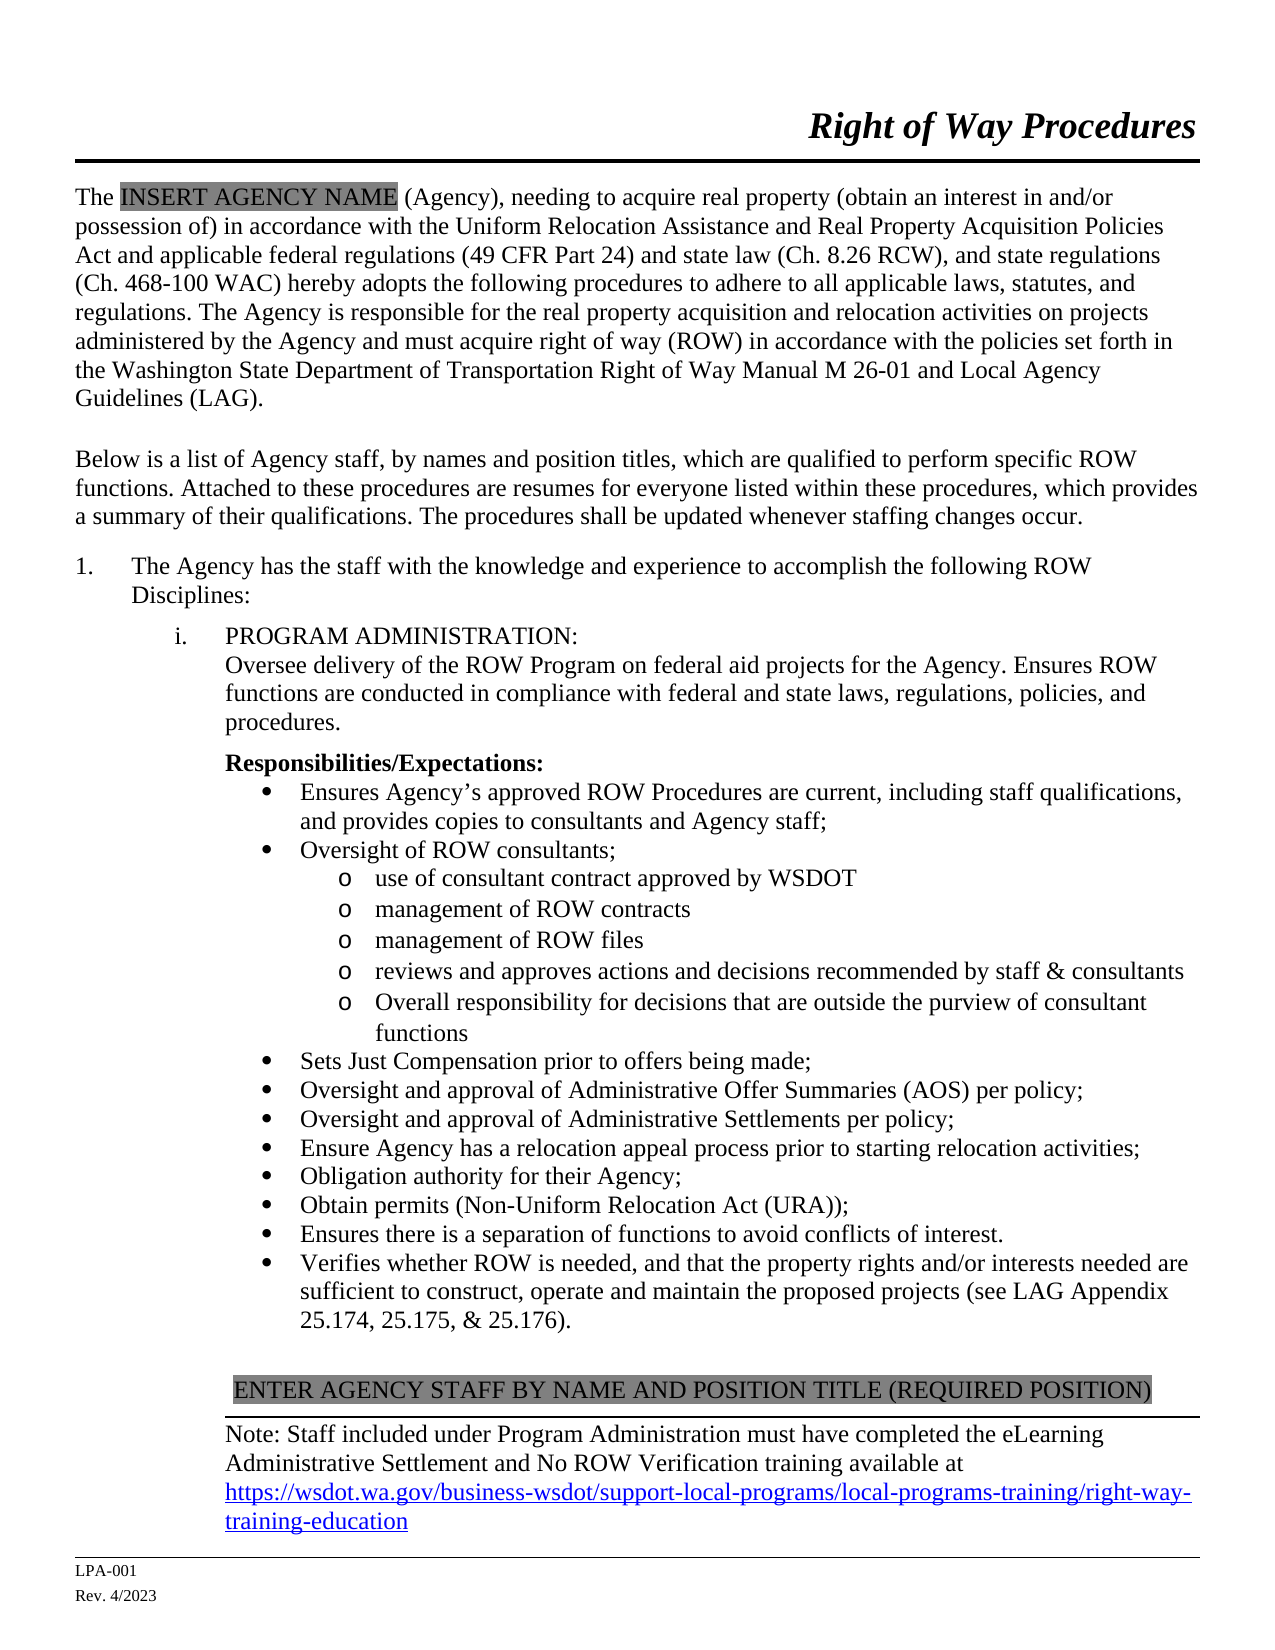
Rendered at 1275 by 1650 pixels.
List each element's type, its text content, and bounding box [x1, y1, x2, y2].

text Right of Way Procedures [75, 104, 1200, 159]
list The Agency has the staff with the knowledge and experience to accomplish the following ROW Disciplines: [75, 551, 1200, 608]
list Note: Staff included under Program Administration must have completed the eLearning Administrative Settlement and No ROW Verification training available at https://wsdot.wa.gov/business-wsdot/support-local-programs/local-programs-training/right-way-training-education [225, 1418, 1200, 1534]
list Oversight and approval of Administrative Offer Summaries (AOS) per policy; [262, 1075, 1200, 1104]
list Responsibilities/Expectations: [225, 748, 1200, 777]
list Obligation authority for their Agency; [262, 1161, 1200, 1190]
list Ensures there is a separation of functions to avoid conflicts of interest. [262, 1219, 1200, 1248]
list Ensures Agency’s approved ROW Procedures are current, including staff qualifications, and provides copies to consultants and Agency staff; [262, 777, 1200, 835]
list use of consultant contract approved by WSDOT [337, 863, 1200, 894]
list Obtain permits (Non-Uniform Relocation Act (URA)); [262, 1190, 1200, 1219]
list Ensure Agency has a relocation appeal process prior to starting relocation activities; [262, 1133, 1200, 1161]
list Oversight and approval of Administrative Settlements per policy; [262, 1104, 1200, 1133]
list PROGRAM ADMINISTRATION: [187, 621, 1200, 650]
list Sets Just Compensation prior to offers being made; [262, 1046, 1200, 1075]
text Below is a list of Agency staff, by names and position titles, which are qualified to perform specific ROW functions. Attached to these procedures are resumes for everyone listed within these procedures, which provides a summary of their qualifications. The procedures shall be updated whenever staffing changes occur. [75, 444, 1200, 530]
list Oversight of ROW consultants; [262, 835, 1200, 863]
list Verifies whether ROW is needed, and that the property rights and/or interests needed are sufficient to construct, operate and maintain the proposed projects (see LAG Appendix 25.174, 25.175, & 25.176). [262, 1248, 1200, 1334]
list management of ROW files [337, 925, 1200, 956]
list management of ROW contracts [337, 894, 1200, 925]
text The INSERT AGENCY NAME (Agency), needing to acquire real property (obtain an interest in and/or possession of) in accordance with the Uniform Relocation Assistance and Real Property Acquisition Policies Act and applicable federal regulations (49 CFR Part 24) and state law (Ch. 8.26 RCW), and state regulations (Ch. 468-100 WAC) hereby adopts the following procedures to adhere to all applicable laws, statutes, and regulations. The Agency is responsible for the real property acquisition and relocation activities on projects administered by the Agency and must acquire right of way (ROW) in accordance with the policies set forth in the Washington State Department of Transportation Right of Way Manual M 26-01 and Local Agency Guidelines (LAG). [75, 182, 1200, 412]
list reviews and approves actions and decisions recommended by staff & consultants [337, 956, 1200, 987]
list Oversee delivery of the ROW Program on federal aid projects for the Agency. Ensures ROW functions are conducted in compliance with federal and state laws, regulations, policies, and procedures. [225, 650, 1200, 736]
list Overall responsibility for decisions that are outside the purview of consultant functions [337, 987, 1200, 1046]
